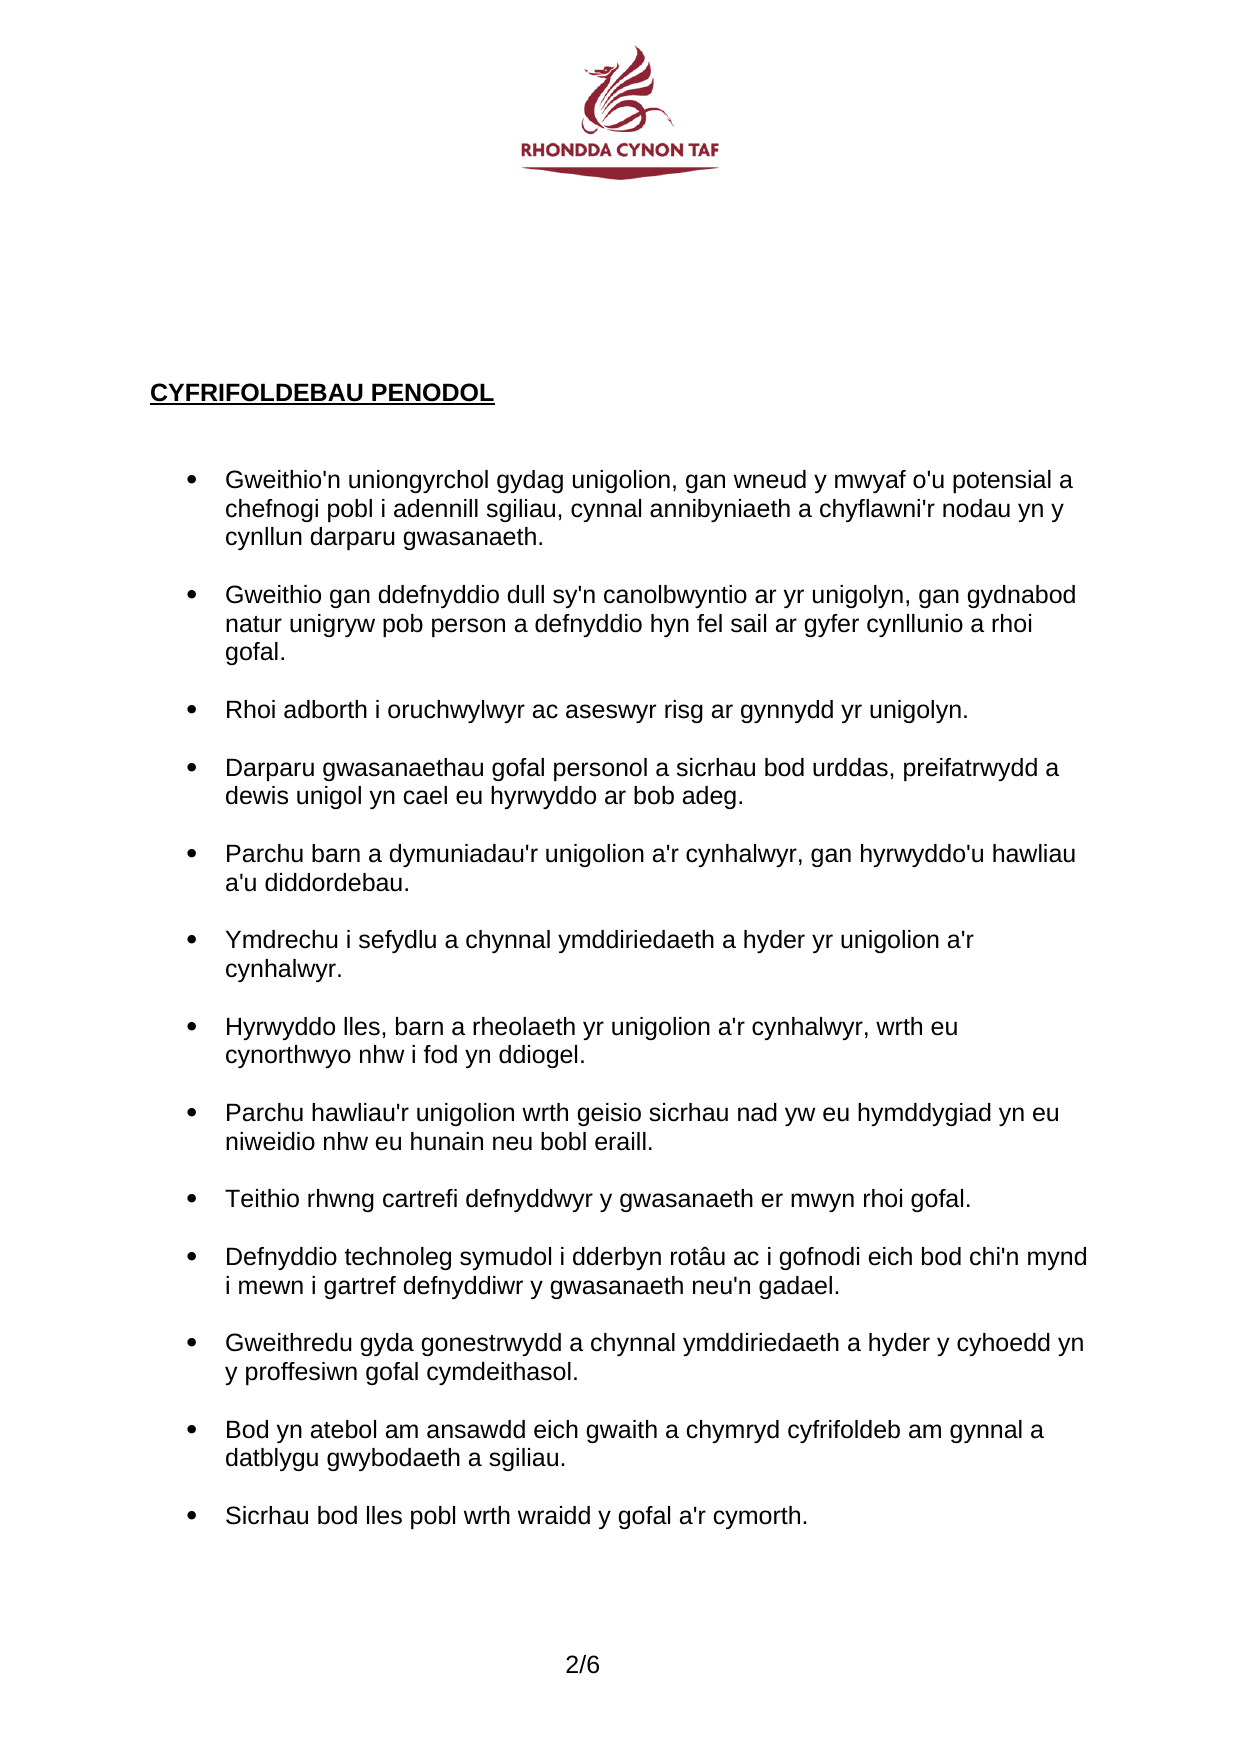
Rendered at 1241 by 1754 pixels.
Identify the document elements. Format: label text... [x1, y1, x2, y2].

list Gweithio gan ddefnyddio dull sy'n canolbwyntio ar yr unigolyn, gan gydnabod natur unigryw pob person a defnyddio hyn fel sail ar gyfer cynllunio a rhoi gofal. [187, 580, 1090, 666]
list Ymdrechu i sefydlu a chynnal ymddiriedaeth a hyder yr unigolion a'r cynhalwyr. [187, 925, 1090, 983]
list Bod yn atebol am ansawdd eich gwaith a chymryd cyfrifoldeb am gynnal a datblygu gwybodaeth a sgiliau. [187, 1414, 1090, 1472]
list Darparu gwasanaethau gofal personol a sicrhau bod urddas, preifatrwydd a dewis unigol yn cael eu hyrwyddo ar bob adeg. [187, 752, 1090, 810]
subtitle CYFRIFOLDEBAU PENODOL [150, 378, 1090, 407]
list Teithio rhwng cartrefi defnyddwyr y gwasanaeth er mwyn rhoi gofal. [187, 1184, 1090, 1213]
list Parchu hawliau'r unigolion wrth geisio sicrhau nad yw eu hymddygiad yn eu niweidio nhw eu hunain neu bobl eraill. [187, 1098, 1090, 1156]
list Sicrhau bod lles pobl wrth wraidd y gofal a'r cymorth. [187, 1501, 1090, 1530]
list Gweithredu gyda gonestrwydd a chynnal ymddiriedaeth a hyder y cyhoedd yn y proffesiwn gofal cymdeithasol. [187, 1328, 1090, 1386]
list Gweithio'n uniongyrchol gydag unigolion, gan wneud y mwyaf o'u potensial a chefnogi pobl i adennill sgiliau, cynnal annibyniaeth a chyflawni'r nodau yn y cynllun darparu gwasanaeth. [187, 465, 1090, 551]
list Defnyddio technoleg symudol i dderbyn rotâu ac i gofnodi eich bod chi'n mynd i mewn i gartref defnyddiwr y gwasanaeth neu'n gadael. [187, 1242, 1090, 1299]
list Parchu barn a dymuniadau'r unigolion a'r cynhalwyr, gan hyrwyddo'u hawliau a'u diddordebau. [187, 839, 1090, 896]
list Hyrwyddo lles, barn a rheolaeth yr unigolion a'r cynhalwyr, wrth eu cynorthwyo nhw i fod yn ddiogel. [187, 1012, 1090, 1069]
picture [521, 45, 719, 180]
list Rhoi adborth i oruchwylwyr ac aseswyr risg ar gynnydd yr unigolyn. [187, 695, 1090, 724]
